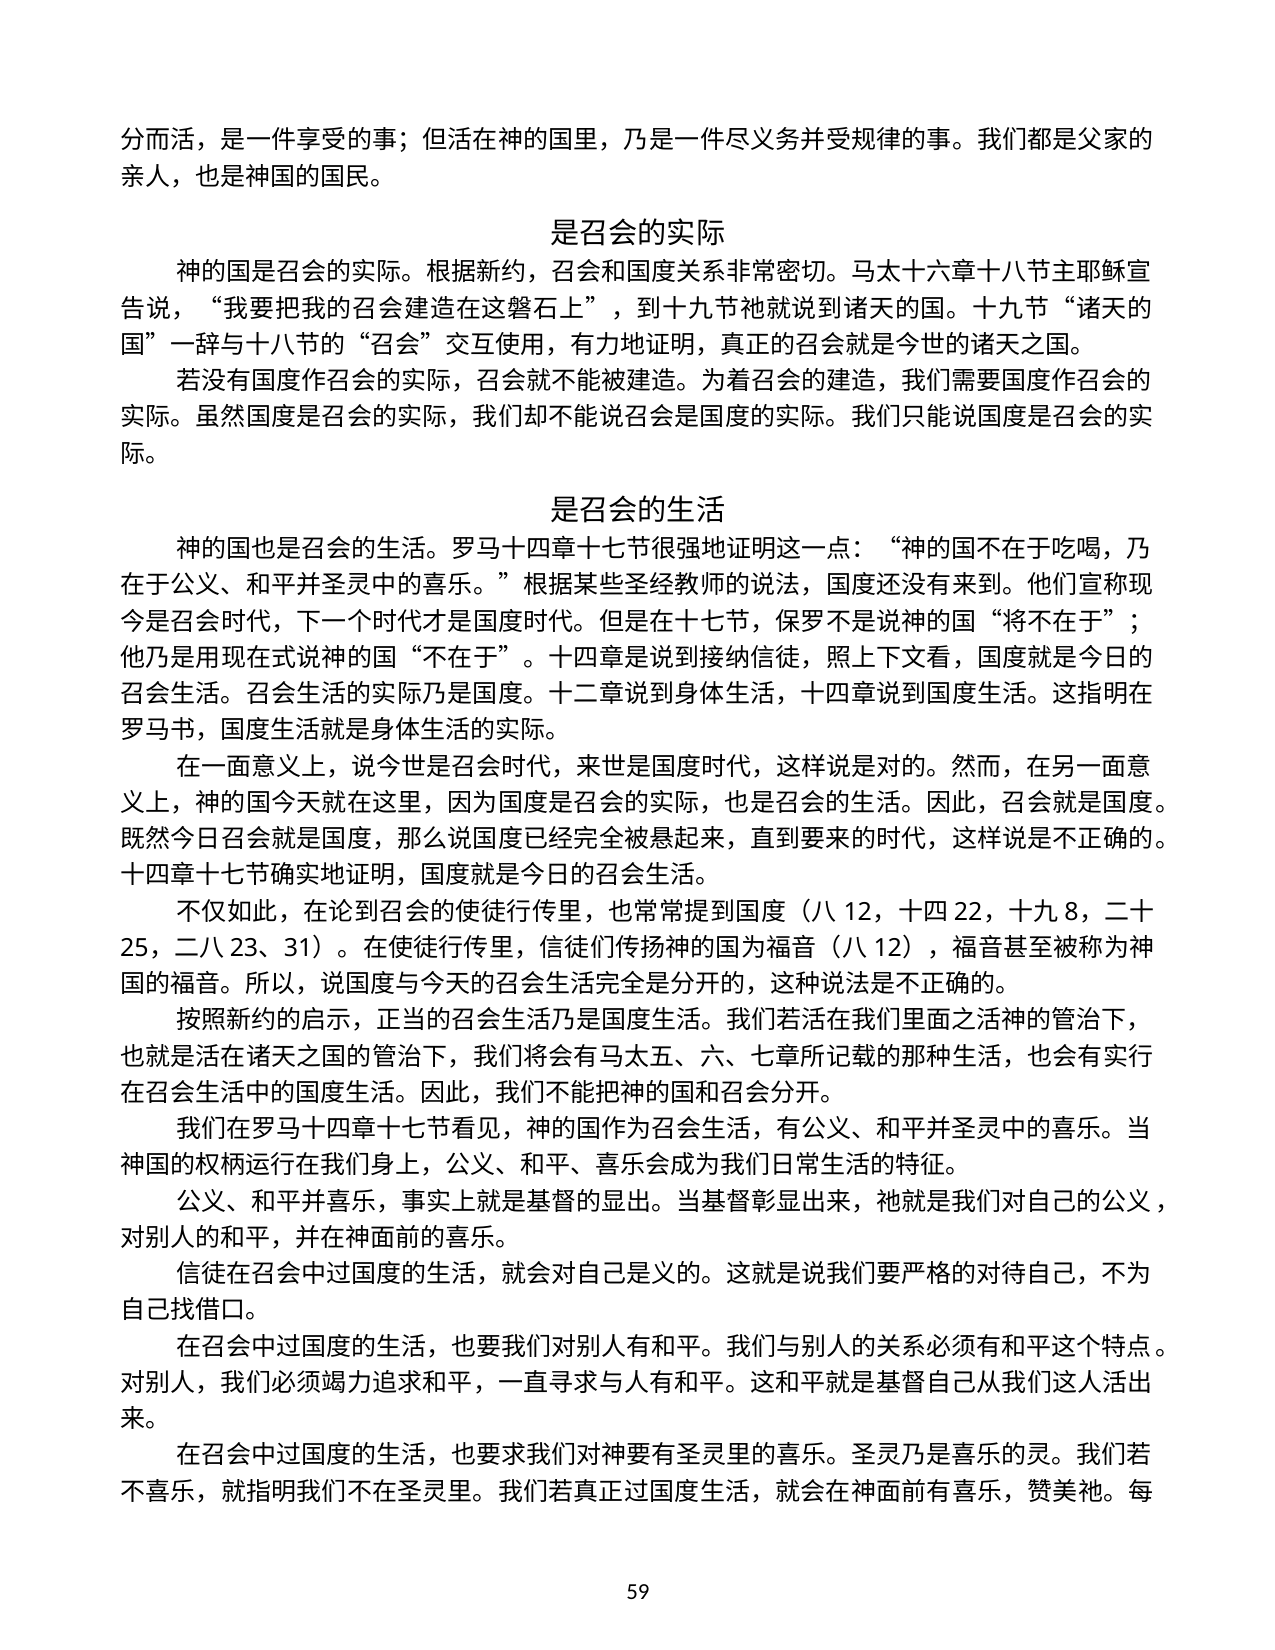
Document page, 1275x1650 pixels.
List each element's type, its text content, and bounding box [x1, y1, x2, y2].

text 在召会中过国度的生活，也要我们对别人有和平。我们与别人的关系必须有和平这个特点。对别人，我们必须竭力追求和平，一直寻求与人有和平。这和平就是基督自己从我们这人活出来。 [120, 1326, 1155, 1435]
text 是召会的生活 [120, 486, 1155, 529]
text 按照新约的启示，正当的召会生活乃是国度生活。我们若活在我们里面之活神的管治下，也就是活在诸天之国的管治下，我们将会有马太五、六、七章所记载的那种生活，也会有实行在召会生活中的国度生活。因此，我们不能把神的国和召会分开。 [120, 1000, 1155, 1109]
text 若没有国度作召会的实际，召会就不能被建造。为着召会的建造，我们需要国度作召会的实际。虽然国度是召会的实际，我们却不能说召会是国度的实际。我们只能说国度是召会的实际。 [120, 361, 1155, 469]
text 公义、和平并喜乐，事实上就是基督的显出。当基督彰显出来，祂就是我们对自己的公义，对别人的和平，并在神面前的喜乐。 [120, 1181, 1155, 1254]
text 不仅如此，在论到召会的使徒行传里，也常常提到国度（八12，十四22，十九8，二十25，二八23、31）。在使徒行传里，信徒们传扬神的国为福音（八12），福音甚至被称为神国的福音。所以，说国度与今天的召会生活完全是分开的，这种说法是不正确的。 [120, 891, 1155, 1000]
text 信徒在召会中过国度的生活，就会对自己是义的。这就是说我们要严格的对待自己，不为自己找借口。 [120, 1254, 1155, 1326]
text 在一面意义上，说今世是召会时代，来世是国度时代，这样说是对的。然而，在另一面意义上，神的国今天就在这里，因为国度是召会的实际，也是召会的生活。因此，召会就是国度。既然今日召会就是国度，那么说国度已经完全被悬起来，直到要来的时代，这样说是不正确的。十四章十七节确实地证明，国度就是今日的召会生活。 [120, 746, 1155, 891]
text 神的国也是召会的生活。罗马十四章十七节很强地证明这一点：“神的国不在于吃喝，乃在于公义、和平并圣灵中的喜乐。”根据某些圣经教师的说法，国度还没有来到。他们宣称现今是召会时代，下一个时代才是国度时代。但是在十七节，保罗不是说神的国“将不在于”；他乃是用现在式说神的国“不在于”。十四章是说到接纳信徒，照上下文看，国度就是今日的召会生活。召会生活的实际乃是国度。十二章说到身体生活，十四章说到国度生活。这指明在罗马书，国度生活就是身体生活的实际。 [120, 529, 1155, 746]
text 是召会的实际 [120, 209, 1155, 252]
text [120, 1435, 1155, 1507]
text 神的国是召会的实际。根据新约，召会和国度关系非常密切。马太十六章十八节主耶稣宣告说，“我要把我的召会建造在这磐石上”，到十九节祂就说到诸天的国。十九节“诸天的国”一辞与十八节的“召会”交互使用，有力地证明，真正的召会就是今世的诸天之国。 [120, 252, 1155, 361]
text 我们在罗马十四章十七节看见，神的国作为召会生活，有公义、和平并圣灵中的喜乐。当神国的权柄运行在我们身上，公义、和平、喜乐会成为我们日常生活的特征。 [120, 1109, 1155, 1181]
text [120, 120, 1155, 192]
